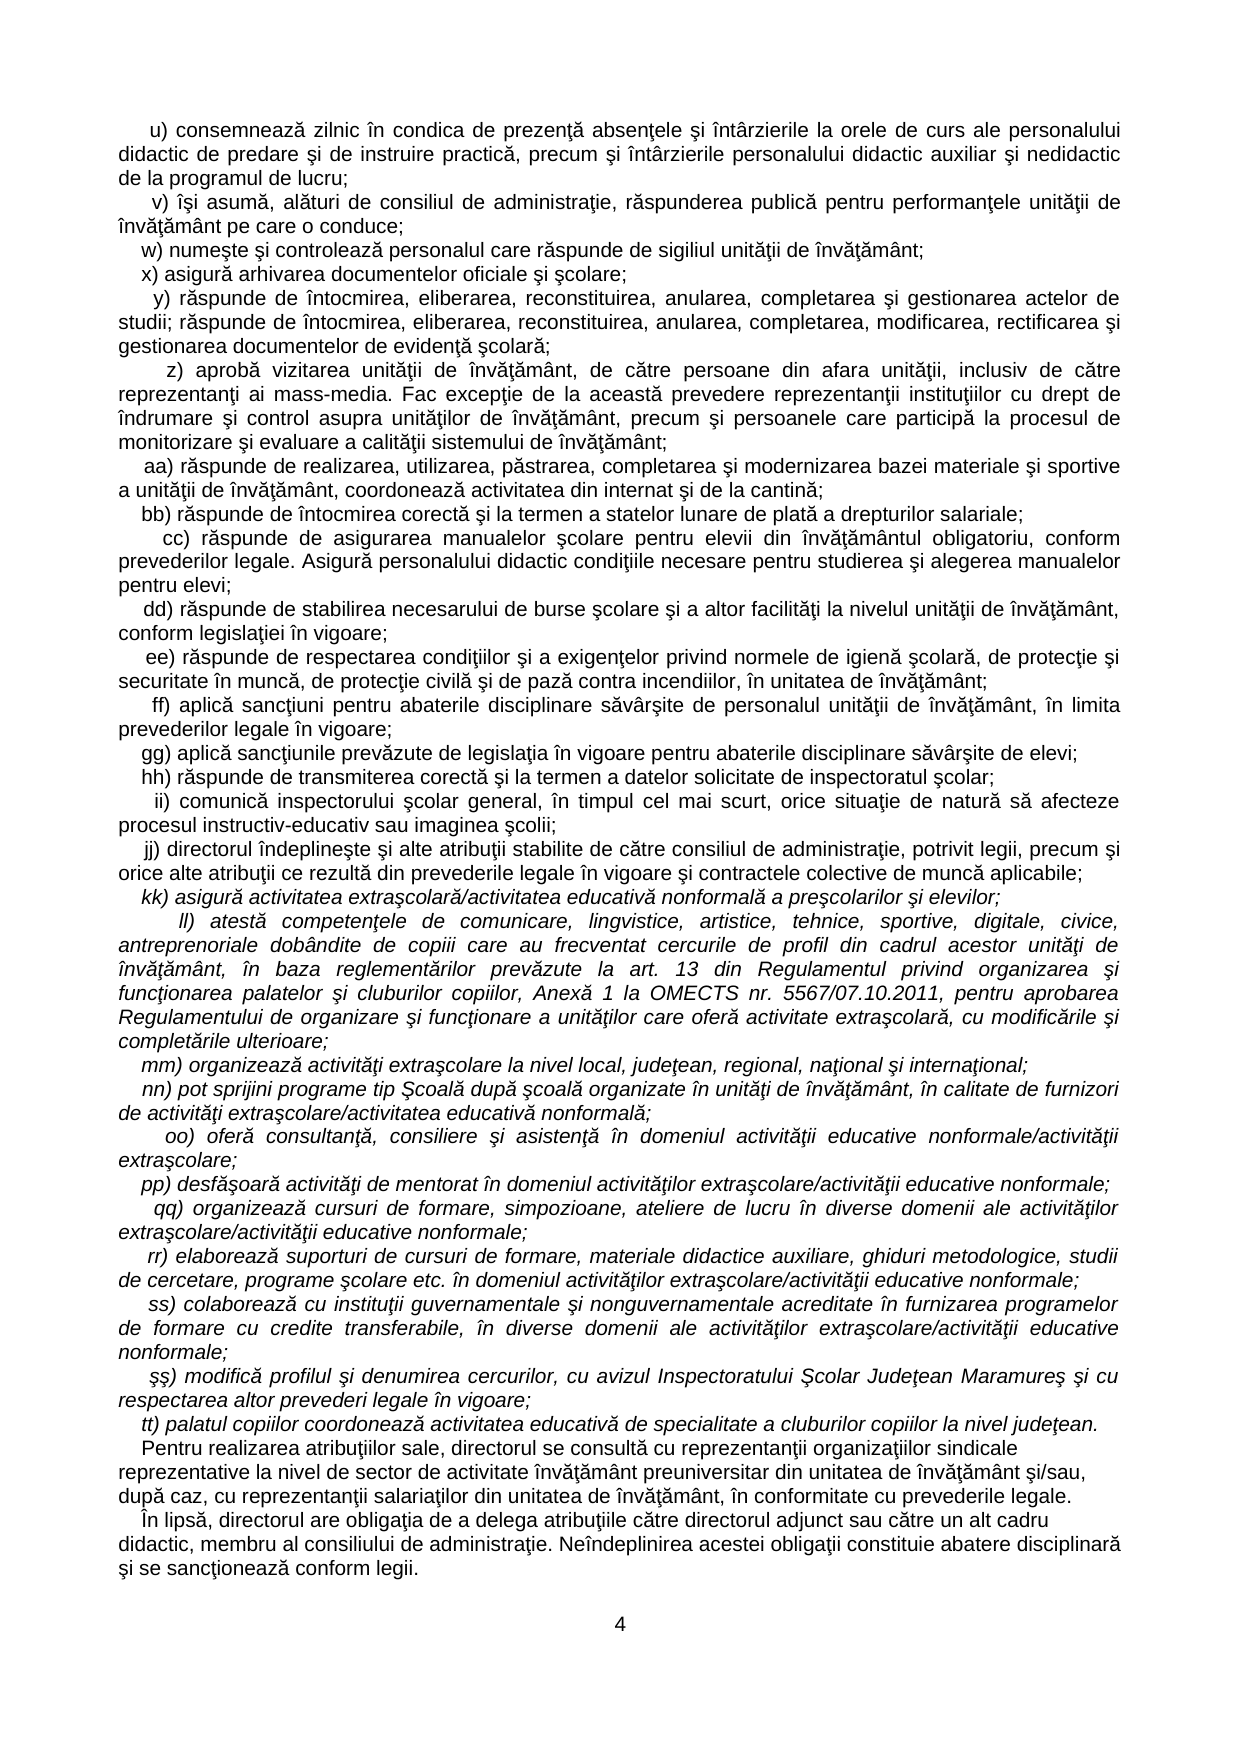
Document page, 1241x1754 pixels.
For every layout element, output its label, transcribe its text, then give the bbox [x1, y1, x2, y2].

text nn) pot sprijini programe tip Şcoală după şcoală organizate în unităţi de învăţământ, în calitate de furnizori de activităţi extraşcolare/activitatea educativă nonformală; [118, 1076, 1122, 1124]
text bb) răspunde de întocmirea corectă şi la termen a statelor lunare de plată a drepturilor salariale; [118, 501, 1122, 525]
text ll) atestă competenţele de comunicare, lingvistice, artistice, tehnice, sportive, digitale, civice, antreprenoriale dobândite de copiii care au frecventat cercurile de profil din cadrul acestor unităţi de învăţământ, în baza reglementărilor prevăzute la art. 13 din Regulamentul privind organizarea şi funcţionarea palatelor şi cluburilor copiilor, Anexă 1 la OMECTS nr. 5567/07.10.2011, pentru aprobarea Regulamentului de organizare şi funcţionare a unităţilor care oferă activitate extraşcolară, cu modificările şi completările ulterioare; [118, 909, 1122, 1052]
text pp) desfăşoară activităţi de mentorat în domeniul activităţilor extraşcolare/activităţii educative nonformale; [118, 1172, 1122, 1196]
text Pentru realizarea atribuţiilor sale, directorul se consultă cu reprezentanţii organizaţiilor sindicale reprezentative la nivel de sector de activitate învăţământ preuniversitar din unitatea de învăţământ şi/sau, după caz, cu reprezentanţii salariaţilor din unitatea de învăţământ, în conformitate cu prevederile legale. [118, 1436, 1122, 1508]
text kk) asigură activitatea extraşcolară/activitatea educativă nonformală a preşcolarilor şi elevilor; [118, 885, 1122, 909]
text ee) răspunde de respectarea condiţiilor şi a exigenţelor privind normele de igienă şcolară, de protecţie şi securitate în muncă, de protecţie civilă şi de pază contra incendiilor, în unitatea de învăţământ; [118, 645, 1122, 693]
text ss) colaborează cu instituţii guvernamentale şi nonguvernamentale acreditate în furnizarea programelor de formare cu credite transferabile, în diverse domenii ale activităţilor extraşcolare/activităţii educative nonformale; [118, 1292, 1122, 1364]
text tt) palatul copiilor coordonează activitatea educativă de specialitate a cluburilor copiilor la nivel judeţean. [118, 1412, 1122, 1436]
text oo) oferă consultanţă, consiliere şi asistenţă în domeniul activităţii educative nonformale/activităţii extraşcolare; [118, 1124, 1122, 1172]
text v) îşi asumă, alături de consiliul de administraţie, răspunderea publică pentru performanţele unităţii de învăţământ pe care o conduce; [118, 190, 1122, 238]
text gg) aplică sancţiunile prevăzute de legislaţia în vigoare pentru abaterile disciplinare săvârşite de elevi; [118, 741, 1122, 765]
text În lipsă, directorul are obligaţia de a delega atribuţiile către directorul adjunct sau către un alt cadru didactic, membru al consiliului de administraţie. Neîndeplinirea acestei obligaţii constituie abatere disciplinară şi se sancţionează conform legii. [118, 1508, 1122, 1579]
text u) consemnează zilnic în condica de prezenţă absenţele şi întârzierile la orele de curs ale personalului didactic de predare şi de instruire practică, precum şi întârzierile personalului didactic auxiliar şi nedidactic de la programul de lucru; [118, 118, 1122, 190]
text hh) răspunde de transmiterea corectă şi la termen a datelor solicitate de inspectoratul şcolar; [118, 765, 1122, 789]
text y) răspunde de întocmirea, eliberarea, reconstituirea, anularea, completarea şi gestionarea actelor de studii; răspunde de întocmirea, eliberarea, reconstituirea, anularea, completarea, modificarea, rectificarea şi gestionarea documentelor de evidenţă şcolară; [118, 286, 1122, 358]
text dd) răspunde de stabilirea necesarului de burse şcolare şi a altor facilităţi la nivelul unităţii de învăţământ, conform legislaţiei în vigoare; [118, 597, 1122, 645]
text cc) răspunde de asigurarea manualelor şcolare pentru elevii din învăţământul obligatoriu, conform prevederilor legale. Asigură personalului didactic condiţiile necesare pentru studierea şi alegerea manualelor pentru elevi; [118, 525, 1122, 597]
text qq) organizează cursuri de formare, simpozioane, ateliere de lucru în diverse domenii ale activităţilor extraşcolare/activităţii educative nonformale; [118, 1196, 1122, 1244]
text aa) răspunde de realizarea, utilizarea, păstrarea, completarea şi modernizarea bazei materiale şi sportive a unităţii de învăţământ, coordonează activitatea din internat şi de la cantină; [118, 453, 1122, 501]
text ii) comunică inspectorului şcolar general, în timpul cel mai scurt, orice situaţie de natură să afecteze procesul instructiv-educativ sau imaginea şcolii; [118, 789, 1122, 837]
text z) aprobă vizitarea unităţii de învăţământ, de către persoane din afara unităţii, inclusiv de către reprezentanţi ai mass-media. Fac excepţie de la această prevedere reprezentanţii instituţiilor cu drept de îndrumare şi control asupra unităţilor de învăţământ, precum şi persoanele care participă la procesul de monitorizare şi evaluare a calităţii sistemului de învăţământ; [118, 358, 1122, 453]
text x) asigură arhivarea documentelor oficiale şi şcolare; [118, 262, 1122, 286]
text jj) directorul îndeplineşte şi alte atribuţii stabilite de către consiliul de administraţie, potrivit legii, precum şi orice alte atribuţii ce rezultă din prevederile legale în vigoare şi contractele colective de muncă aplicabile; [118, 837, 1122, 885]
text ff) aplică sancţiuni pentru abaterile disciplinare săvârşite de personalul unităţii de învăţământ, în limita prevederilor legale în vigoare; [118, 693, 1122, 741]
text mm) organizează activităţi extraşcolare la nivel local, judeţean, regional, naţional şi internaţional; [118, 1052, 1122, 1076]
text rr) elaborează suporturi de cursuri de formare, materiale didactice auxiliare, ghiduri metodologice, studii de cercetare, programe şcolare etc. în domeniul activităţilor extraşcolare/activităţii educative nonformale; [118, 1244, 1122, 1292]
text w) numeşte şi controlează personalul care răspunde de sigiliul unităţii de învăţământ; [118, 238, 1122, 262]
text şş) modifică profilul şi denumirea cercurilor, cu avizul Inspectoratului Şcolar Judeţean Maramureş şi cu respectarea altor prevederi legale în vigoare; [118, 1364, 1122, 1412]
